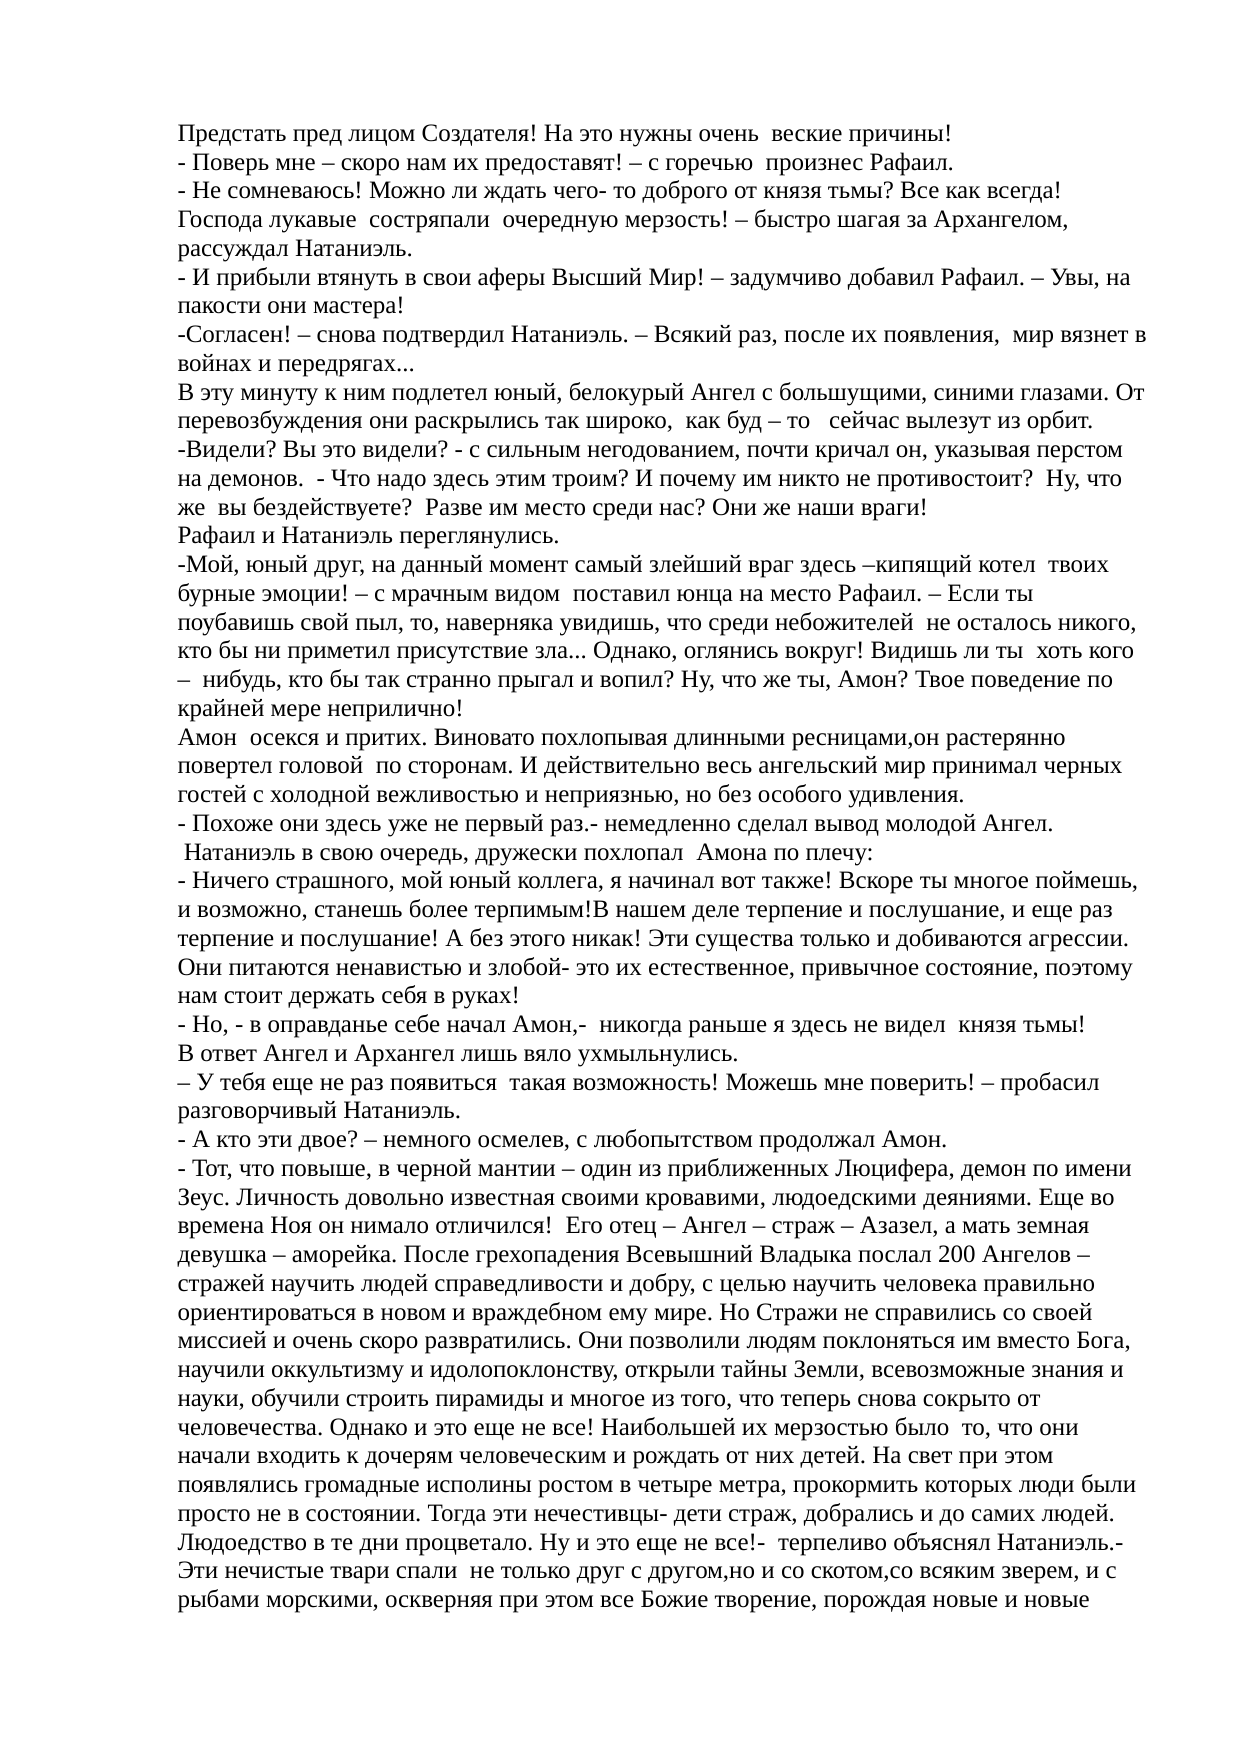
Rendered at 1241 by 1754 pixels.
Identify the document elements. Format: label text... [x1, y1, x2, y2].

text Амон осекся и притих. Виновато похлопывая длинными ресницами,он растерянно повертел головой по сторонам. И действительно весь ангельский мир принимал черных гостей с холодной вежливостью и неприязнью, но без особого удивления. [177, 722, 1152, 808]
text В эту минуту к ним подлетел юный, белокурый Ангел с большущими, синими глазами. От перевозбуждения они раскрылись так широко, как буд – то сейчас вылезут из орбит. [177, 377, 1152, 434]
text -Согласен! – снова подтвердил Натаниэль. – Всякий раз, после их появления, мир вязнет в войнах и передрягах... [177, 319, 1152, 377]
text - Похоже они здесь уже не первый раз.- немедленно сделал вывод молодой Ангел. [177, 808, 1152, 837]
text -Видели? Вы это видели? - с сильным негодованием, почти кричал он, указывая перстом на демонов. - Что надо здесь этим троим? И почему им никто не противостоит? Ну, что же вы бездействуете? Разве им место среди нас? Они же наши враги! [177, 434, 1152, 521]
text Натаниэль в свою очередь, дружески похлопал Амона по плечу: [177, 837, 1152, 866]
text В ответ Ангел и Архангел лишь вяло ухмыльнулись. [177, 1038, 1152, 1067]
text Рафаил и Натаниэль переглянулись. [177, 521, 1152, 549]
text -Мой, юный друг, на данный момент самый злейший враг здесь –кипящий котел твоих бурные эмоции! – с мрачным видом поставил юнца на место Рафаил. – Если ты поубавишь свой пыл, то, наверняка увидишь, что среди небожителей не осталось никого, кто бы ни приметил присутствие зла... Однако, оглянись вокруг! Видишь ли ты хоть кого – нибудь, кто бы так странно прыгал и вопил? Ну, что же ты, Амон? Твое поведение по крайней мере неприлично! [177, 549, 1152, 722]
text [177, 118, 1152, 147]
text – У тебя еще не раз появиться такая возможность! Можешь мне поверить! – пробасил разговорчивый Натаниэль. [177, 1067, 1152, 1124]
text - Поверь мне – скоро нам их предоставят! – с горечью произнес Рафаил. [177, 147, 1152, 176]
text - И прибыли втянуть в свои аферы Высший Мир! – задумчиво добавил Рафаил. – Увы, на пакости они мастера! [177, 262, 1152, 319]
text - Но, - в оправданье себе начал Амон,- никогда раньше я здесь не видел князя тьмы! [177, 1009, 1152, 1038]
text - Не сомневаюсь! Можно ли ждать чего- то доброго от князя тьмы? Все как всегда! Господа лукавые состряпали очередную мерзость! – быстро шагая за Архангелом, рассуждал Натаниэль. [177, 176, 1152, 262]
text - А кто эти двое? – немного осмелев, с любопытством продолжал Амон. [177, 1124, 1152, 1153]
text - Ничего страшного, мой юный коллега, я начинал вот также! Вскоре ты многое поймешь, и возможно, станешь более терпимым!В нашем деле терпение и послушание, и еще раз терпение и послушание! А без этого никак! Эти существа только и добиваются агрессии. Они питаются ненавистью и злобой- это их естественное, привычное состояние, поэтому нам стоит держать себя в руках! [177, 866, 1152, 1009]
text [177, 1153, 1152, 1613]
